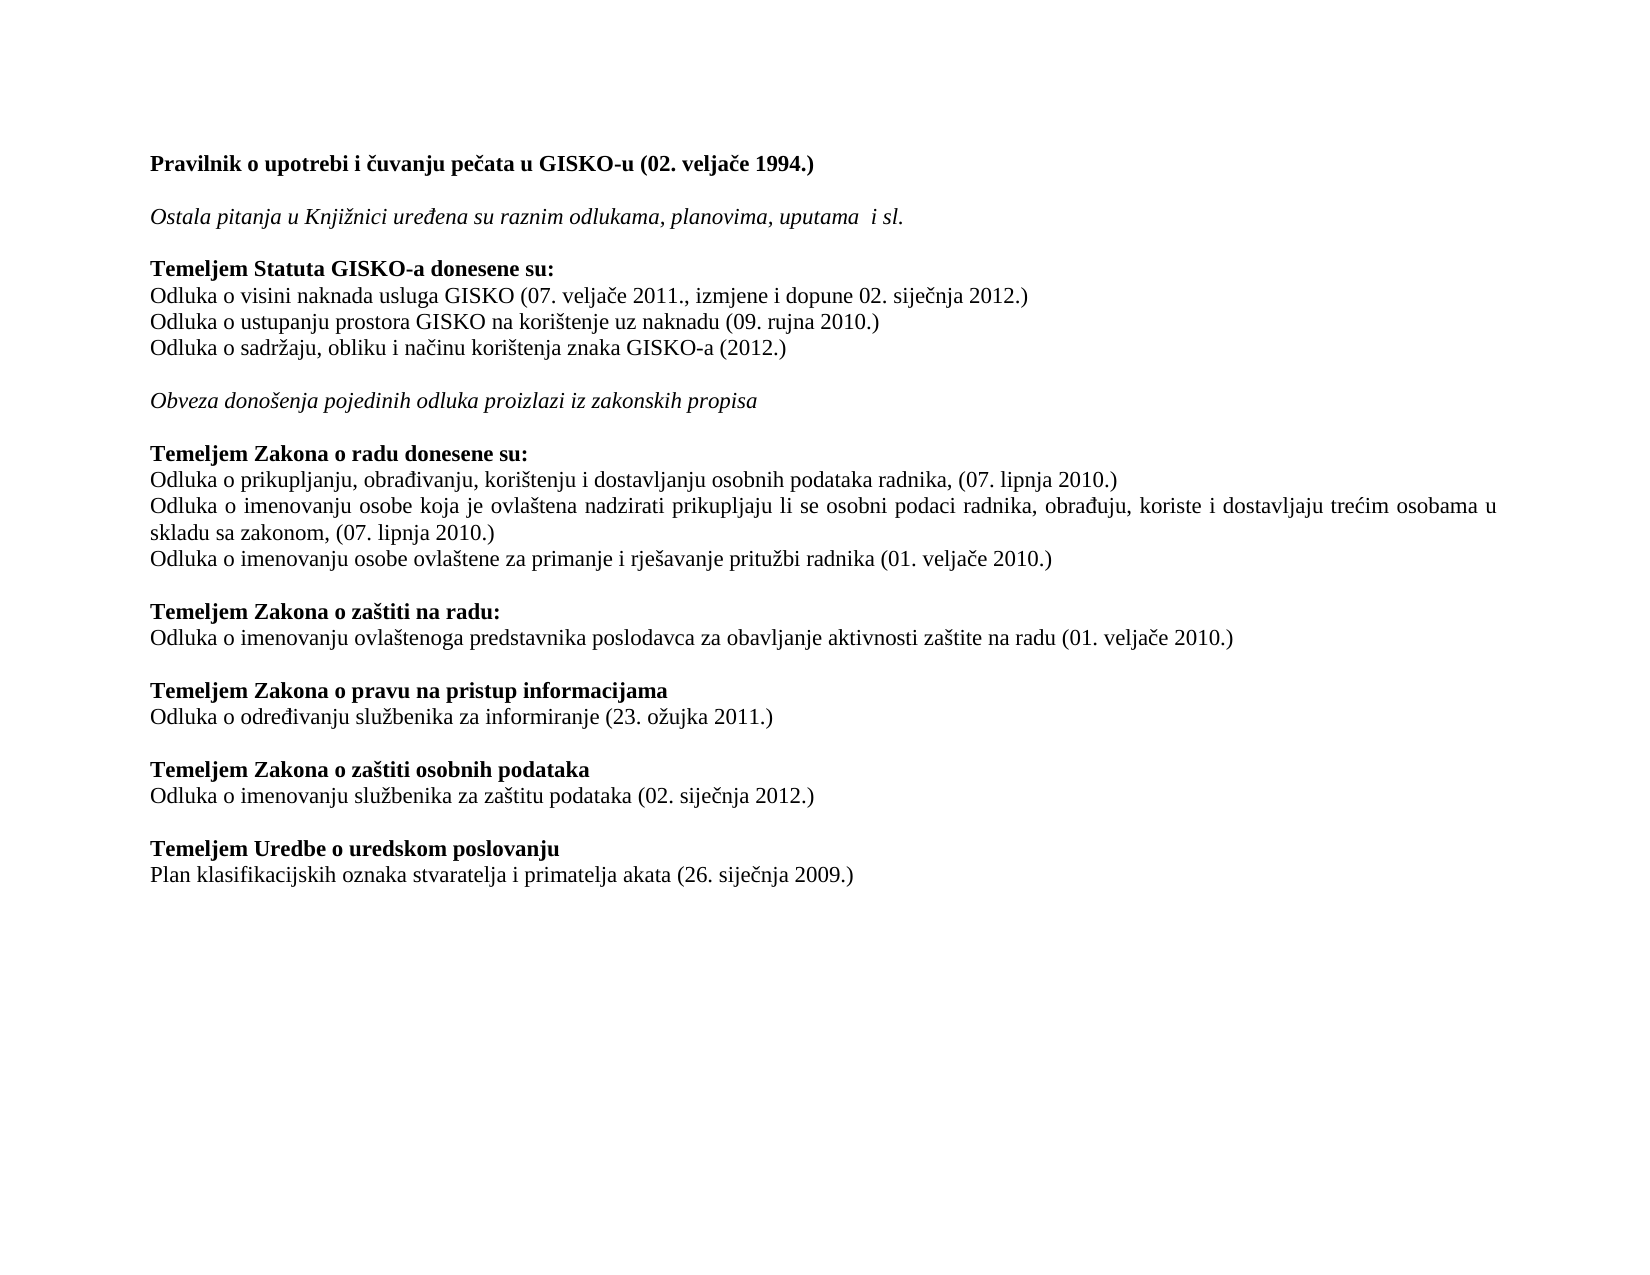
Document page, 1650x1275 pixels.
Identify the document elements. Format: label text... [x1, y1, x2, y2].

text Odluka o ustupanju prostora GISKO na korištenje uz naknadu (09. rujna 2010.) [150, 308, 1500, 334]
text Odluka o imenovanju osobe ovlaštene za primanje i rješavanje pritužbi radnika (01. veljače 2010.) [150, 545, 1500, 572]
text Temeljem Uredbe o uredskom poslovanju [150, 835, 1500, 862]
text Pravilnik o upotrebi i čuvanju pečata u GISKO-u (02. veljače 1994.) [150, 150, 1500, 176]
text Odluka o prikupljanju, obrađivanju, korištenju i dostavljanju osobnih podataka radnika, (07. lipnja 2010.) [150, 466, 1500, 493]
text Temeljem Zakona o pravu na pristup informacijama [150, 677, 1500, 703]
text Odluka o određivanju službenika za informiranje (23. ožujka 2011.) [150, 703, 1500, 730]
text Plan klasifikacijskih oznaka stvaratelja i primatelja akata (26. siječnja 2009.) [150, 862, 1500, 888]
text Temeljem Statuta GISKO-a donesene su: [150, 255, 1500, 282]
text Temeljem Zakona o zaštiti na radu: [150, 598, 1500, 624]
text Temeljem Zakona o zaštiti osobnih podataka [150, 756, 1500, 782]
text Odluka o visini naknada usluga GISKO (07. veljače 2011., izmjene i dopune 02. siječnja 2012.) [150, 282, 1500, 308]
text Odluka o sadržaju, obliku i načinu korištenja znaka GISKO-a (2012.) [150, 334, 1500, 361]
text Odluka o imenovanju osobe koja je ovlaštena nadzirati prikupljaju li se osobni podaci radnika, obrađuju, koriste i dostavljaju trećim osobama u skladu sa zakonom, (07. lipnja 2010.) [150, 493, 1500, 545]
text Obveza donošenja pojedinih odluka proizlazi iz zakonskih propisa [150, 387, 1500, 413]
text Odluka o imenovanju ovlaštenoga predstavnika poslodavca za obavljanje aktivnosti zaštite na radu (01. veljače 2010.) [150, 624, 1500, 651]
text Ostala pitanja u Knjižnici uređena su raznim odlukama, planovima, uputama i sl. [150, 203, 1500, 229]
text Temeljem Zakona o radu donesene su: [150, 440, 1500, 466]
text Odluka o imenovanju službenika za zaštitu podataka (02. siječnja 2012.) [150, 782, 1500, 809]
